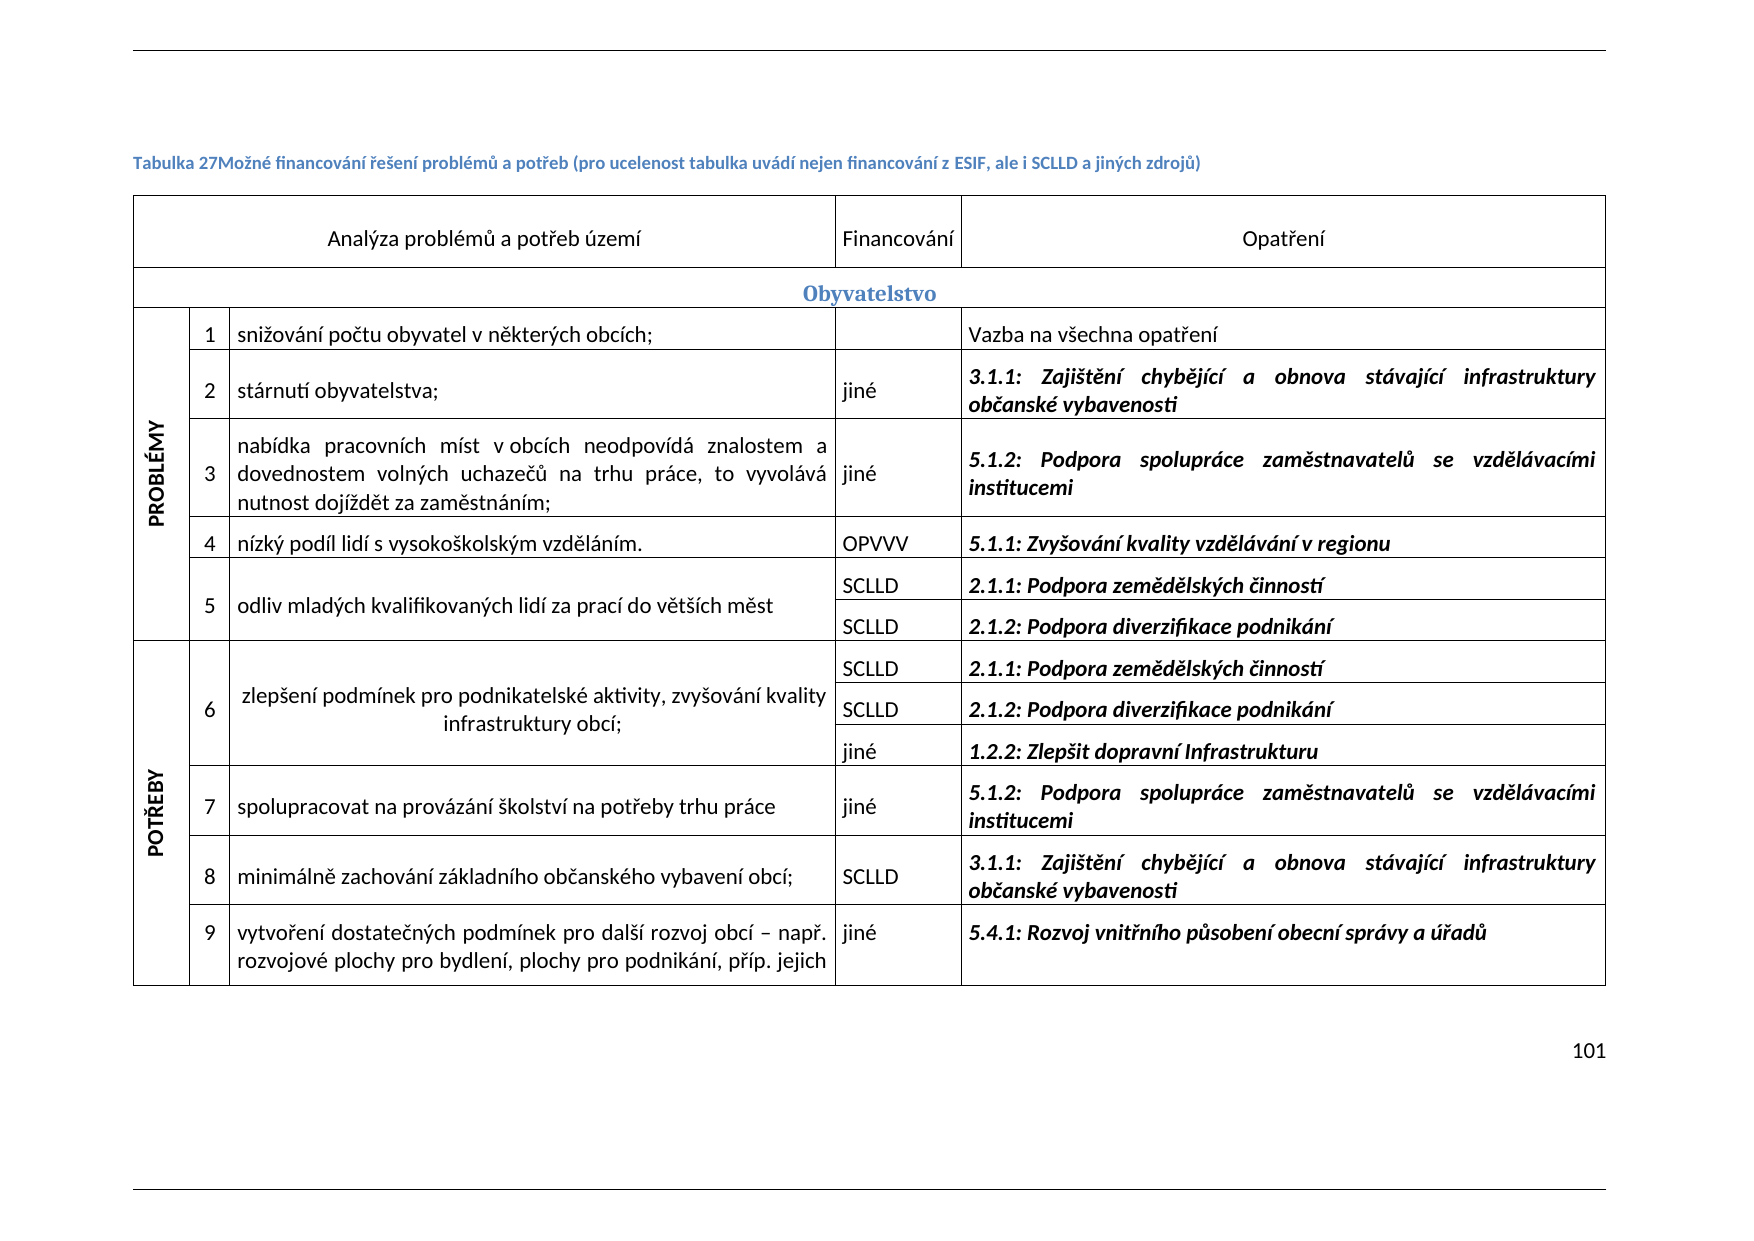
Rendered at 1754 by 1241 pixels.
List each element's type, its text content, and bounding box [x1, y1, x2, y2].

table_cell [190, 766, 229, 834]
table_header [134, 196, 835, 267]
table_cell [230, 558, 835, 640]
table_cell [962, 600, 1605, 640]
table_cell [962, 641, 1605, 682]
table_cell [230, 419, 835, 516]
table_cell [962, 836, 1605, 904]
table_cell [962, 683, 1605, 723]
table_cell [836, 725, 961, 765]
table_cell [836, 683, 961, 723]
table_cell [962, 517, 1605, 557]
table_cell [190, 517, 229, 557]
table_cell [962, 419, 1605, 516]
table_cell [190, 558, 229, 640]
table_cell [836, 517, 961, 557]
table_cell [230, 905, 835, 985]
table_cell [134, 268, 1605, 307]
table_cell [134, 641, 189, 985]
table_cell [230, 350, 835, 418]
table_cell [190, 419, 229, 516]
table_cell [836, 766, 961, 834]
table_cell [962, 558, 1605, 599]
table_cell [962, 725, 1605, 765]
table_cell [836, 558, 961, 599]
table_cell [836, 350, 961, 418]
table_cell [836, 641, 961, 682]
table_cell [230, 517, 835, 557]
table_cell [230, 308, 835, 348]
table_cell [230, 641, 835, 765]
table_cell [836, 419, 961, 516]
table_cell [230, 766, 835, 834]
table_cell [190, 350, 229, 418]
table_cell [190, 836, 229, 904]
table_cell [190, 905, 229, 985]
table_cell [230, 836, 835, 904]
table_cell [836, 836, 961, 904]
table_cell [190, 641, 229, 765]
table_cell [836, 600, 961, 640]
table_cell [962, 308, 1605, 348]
text Tabulka 27Možné financování řešení problémů a potřeb (pro ucelenost tabulka uvádí nejen financování z ESIF, ale i SCLLD a jiných zdrojů) [133, 151, 1606, 174]
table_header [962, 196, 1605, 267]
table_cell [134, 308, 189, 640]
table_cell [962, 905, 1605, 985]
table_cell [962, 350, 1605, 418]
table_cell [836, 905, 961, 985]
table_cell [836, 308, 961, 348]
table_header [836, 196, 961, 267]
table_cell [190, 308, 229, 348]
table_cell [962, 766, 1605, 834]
